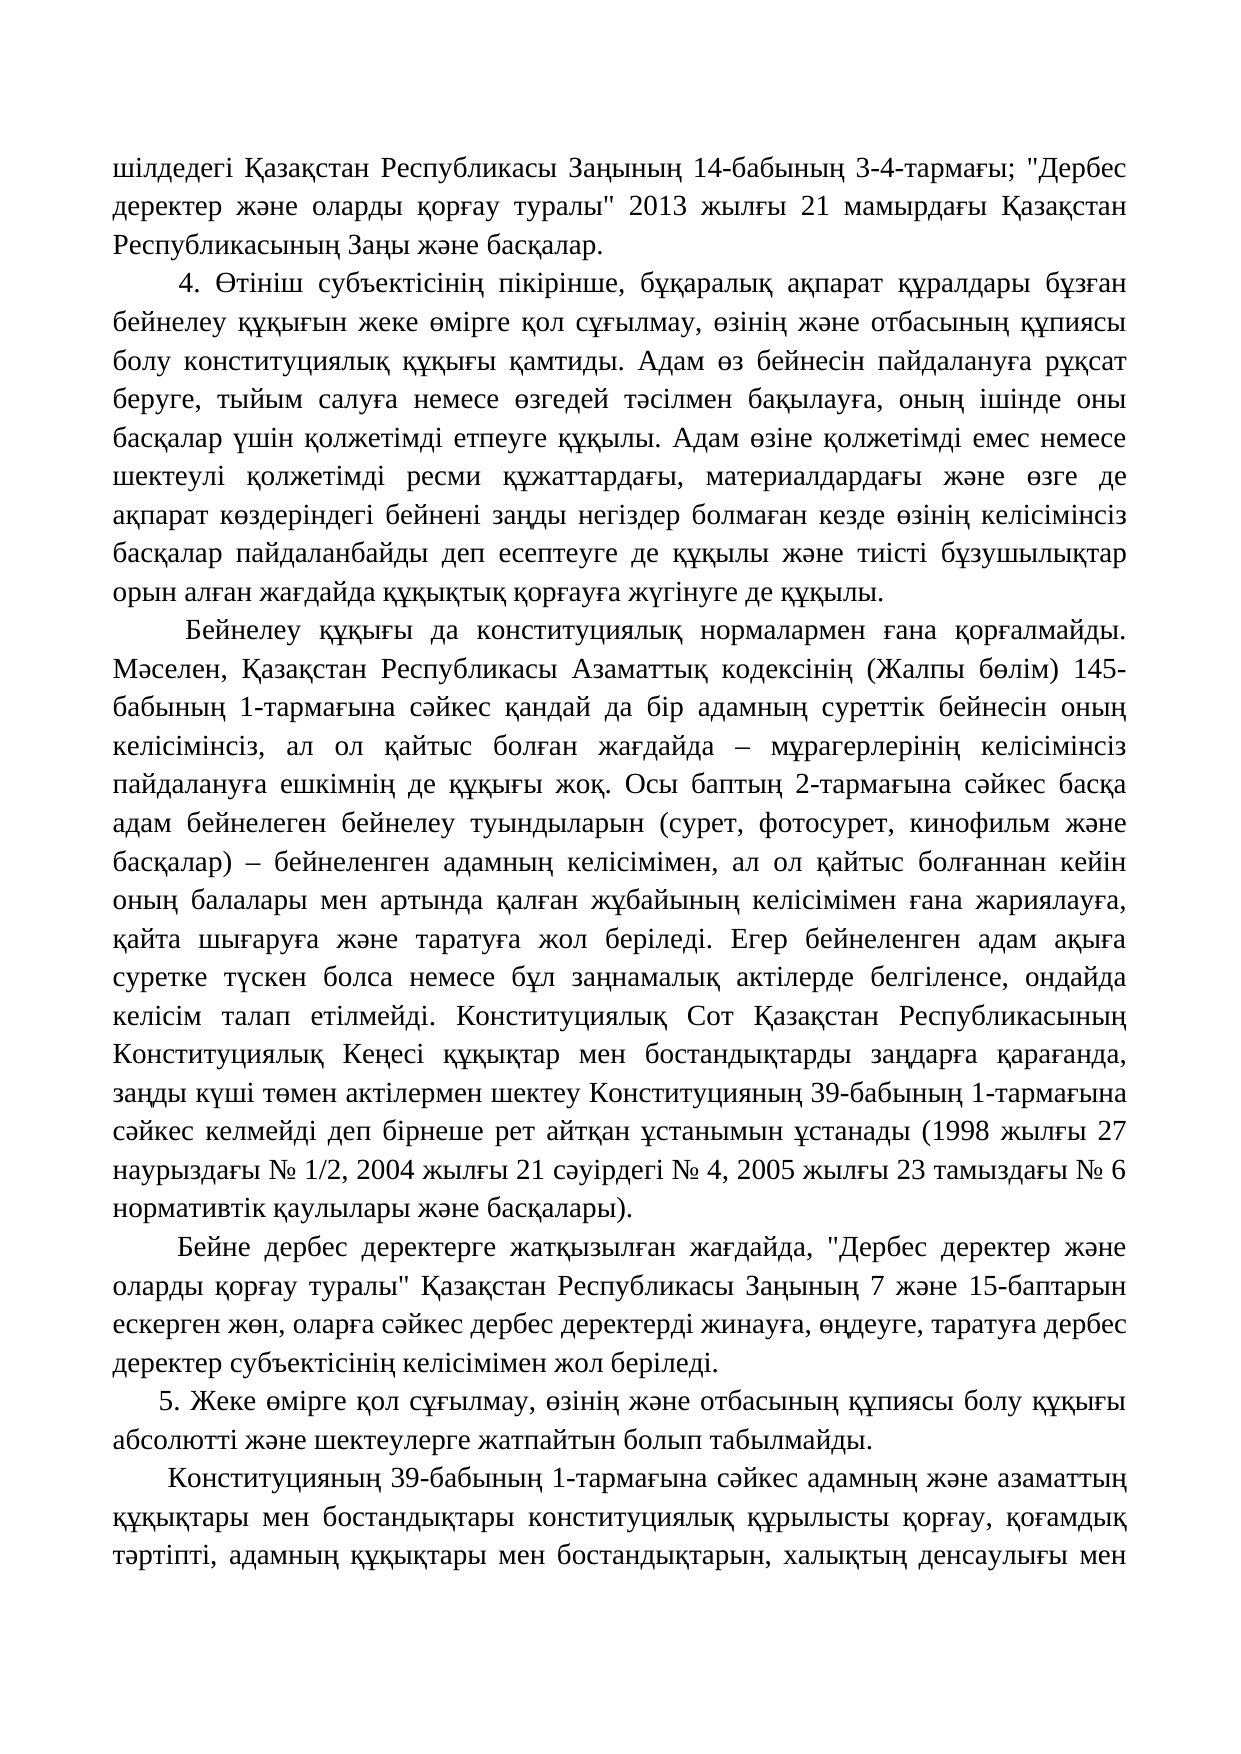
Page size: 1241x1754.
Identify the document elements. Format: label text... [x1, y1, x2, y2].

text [112, 150, 1128, 261]
text Бейнелеу құқығы да конституциялық нормалармен ғана қорғалмайды. Мәселен, Қазақстан Республикасы Азаматтық кодексінің (Жалпы бөлім) 145-бабының 1-тармағына сәйкес қандай да бiр адамның суреттiк бейнесiн оның келiсiмiнсiз, ал ол қайтыс болған жағдайда – мұрагерлерiнiң келiсiмiнсiз пайдалануға ешкiмнiң де құқығы жоқ. Осы баптың 2-тармағына сәйкес басқа адам бейнелеген бейнелеу туындыларын (сурет, фотосурет, кинофильм және басқалар) – бейнеленген адамның келiсiмiмен, ал ол қайтыс болғаннан кейiн оның балалары мен артында қалған жұбайының келiсiмiмен ғана жариялауға, қайта шығаруға және таратуға жол берiледi. Егер бейнеленген адам ақыға суретке түскен болса немесе бұл заңнамалық актілерде белгiленсе, ондайда келiсiм талап етiлмейдi. Конституциялық Сот Қазақстан Республикасының Конституциялық Кеңесі құқықтар мен бостандықтарды заңдарға қарағанда, заңды күші төмен актілермен шектеу Конституцияның 39-бабының 1-тармағына сәйкес келмейді деп бірнеше рет айтқан ұстанымын ұстанады (1998 жылғы 27 наурыздағы № 1/2, 2004 жылғы 21 сәуірдегі № 4, 2005 жылғы 23 тамыздағы № 6 нормативтік қаулылары және басқалары). [112, 612, 1128, 1224]
text 5. Жеке өмірге қол сұғылмау, өзінің және отбасының құпиясы болу құқығы абсолютті және шектеулерге жатпайтын болып табылмайды. [112, 1383, 1128, 1455]
text Бейне дербес деректерге жатқызылған жағдайда, "Дербес деректер және оларды қорғау туралы" Қазақстан Республикасы Заңының 7 және 15-баптарын ескерген жөн, оларға сәйкес дербес деректерді жинауға, өңдеуге, таратуға дербес деректер субъектісінің келісімімен жол беріледі. [112, 1229, 1128, 1378]
text 4. Өтініш субъектісінің пікірінше, бұқаралық ақпарат құралдары бұзған бейнелеу құқығын жеке өмірге қол сұғылмау, өзінің және отбасының құпиясы болу конституциялық құқығы қамтиды. Адам өз бейнесін пайдалануға рұқсат беруге, тыйым салуға немесе өзгедей тәсілмен бақылауға, оның ішінде оны басқалар үшін қолжетімді етпеуге құқылы. Адам өзіне қолжетімді емес немесе шектеулі қолжетімді ресми құжаттардағы, материалдардағы және өзге де ақпарат көздеріндегі бейнені заңды негіздер болмаған кезде өзінің келісімінсіз басқалар пайдаланбайды деп есептеуге де құқылы және тиісті бұзушылықтар орын алған жағдайда құқықтық қорғауға жүгінуге де құқылы. [112, 266, 1128, 607]
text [112, 1460, 1128, 1571]
